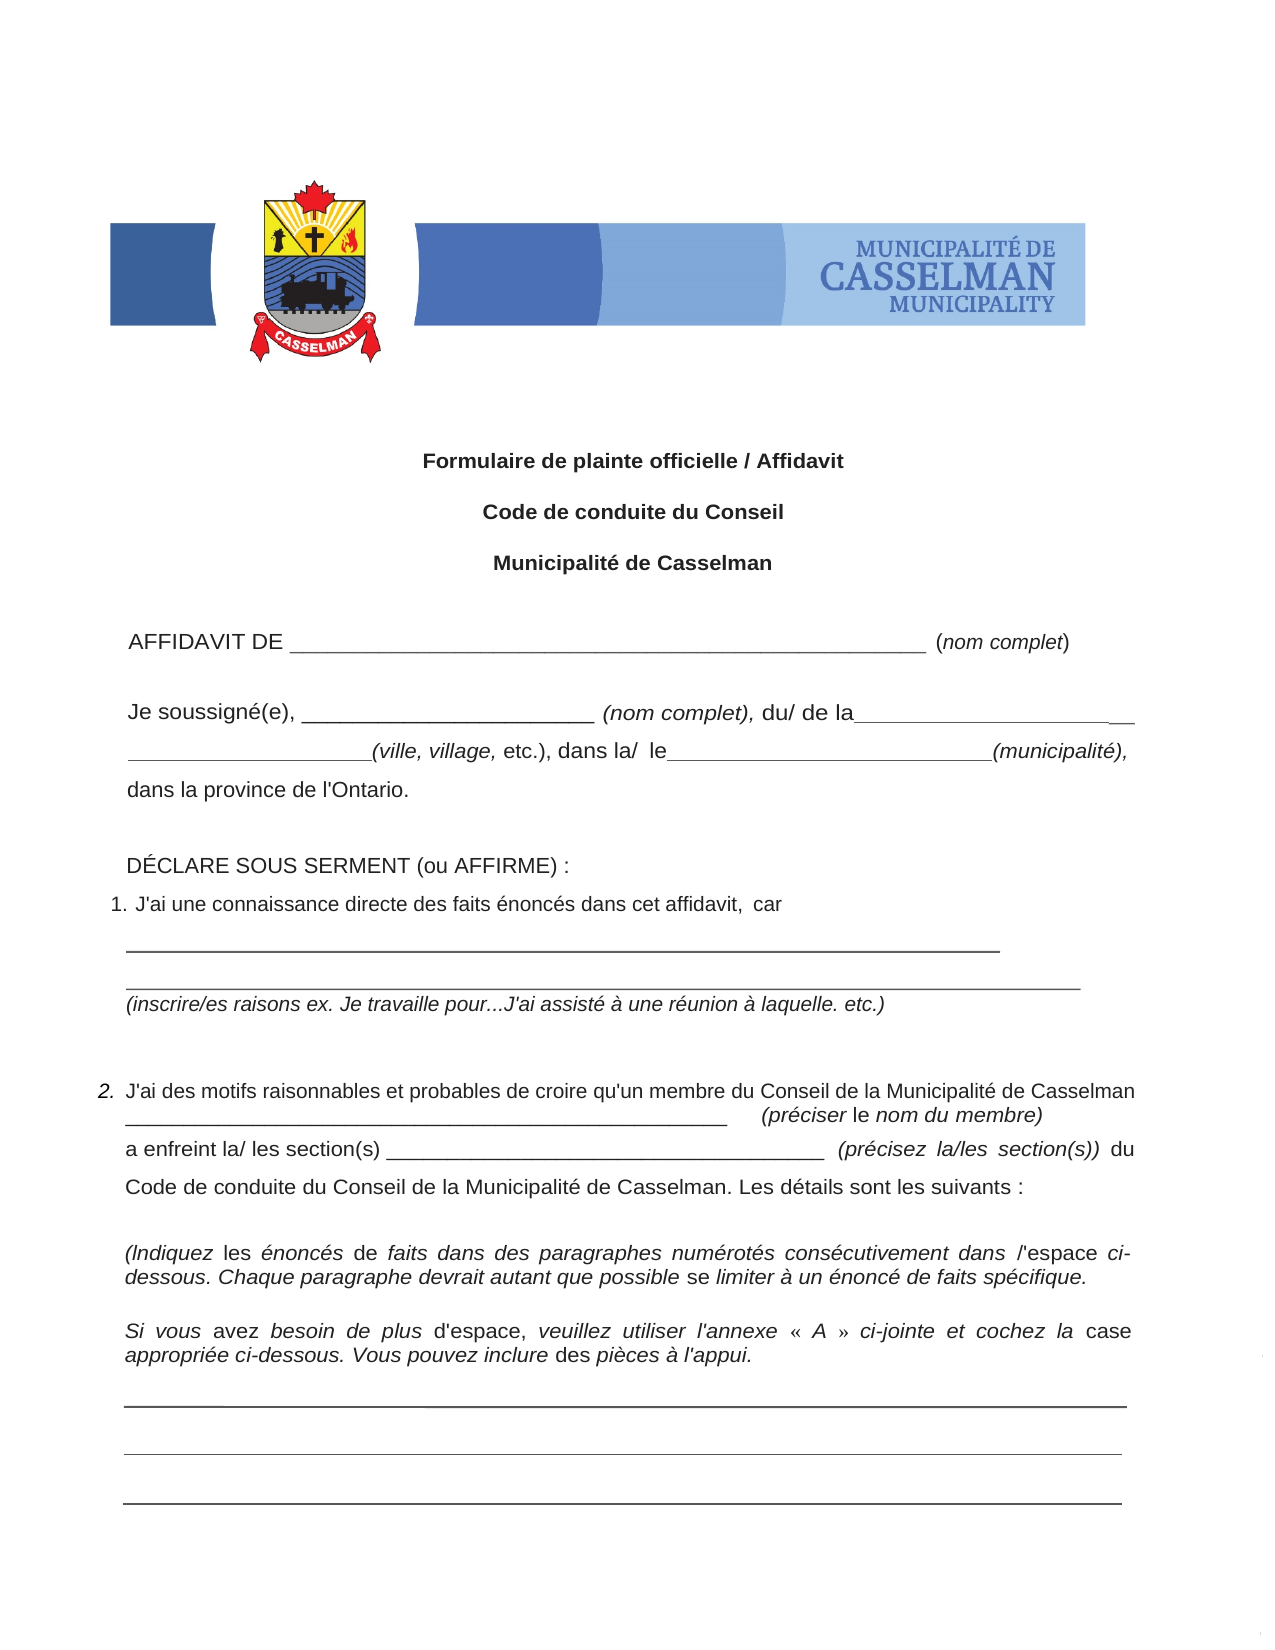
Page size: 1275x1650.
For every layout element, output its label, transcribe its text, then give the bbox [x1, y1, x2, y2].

subtitle a enfreint la/ les section(s) ____________________________________ (précisez la/les section(s)) du Code de conduite du Conseil de la Municipalité de Casselman. Les détails sont les suivants : [125, 1137, 1134, 1199]
text DÉCLARE SOUS SERMENT (ou AFFIRME) : [126, 853, 1275, 879]
text (ville, village, etc.), dans la/ le (municipalité), [128, 738, 1275, 763]
subtitle dans la province de l'Ontario. [127, 777, 1275, 802]
text AFFIDAVIT DE __________________________________________________ (nom complet) [128, 629, 1275, 654]
list J'ai une connaissance directe des faits énoncés dans cet affidavit, car [110, 891, 1275, 915]
text Je soussigné(e), _______________________ (nom complet), du/ de la _ [127, 699, 1275, 726]
text Municipalité de Casselman [421, 551, 845, 574]
text Si vous avez besoin de plus d'espace, veuillez utiliser l'annexe « A » ci-jointe et cochez la case appropriée ci-dessous. Vous pouvez inclure des pièces à l'appui. [124, 1318, 1133, 1367]
text (lndiquez les énoncés de faits dans des paragraphes numérotés consécutivement dans /'espace ci­-dessous. Chaque paragraphe devrait autant que possible se limiter à un énoncé de faits spécifique. [124, 1241, 1133, 1289]
subtitle J'ai des motifs raisonnables et probables de croire qu'un membre du Conseil de la Municipalité de Casselman ____________________________________________________ (préciser le nom du membre) [98, 1079, 1275, 1127]
text Formulaire de plainte officielle / Affidavit Code de conduite du Conseil [421, 448, 845, 523]
picture [110, 156, 1086, 387]
text (inscrire/es raisons ex. Je travaille pour...J'ai assisté à une réunion à laquelle. etc.) [126, 982, 1275, 1015]
